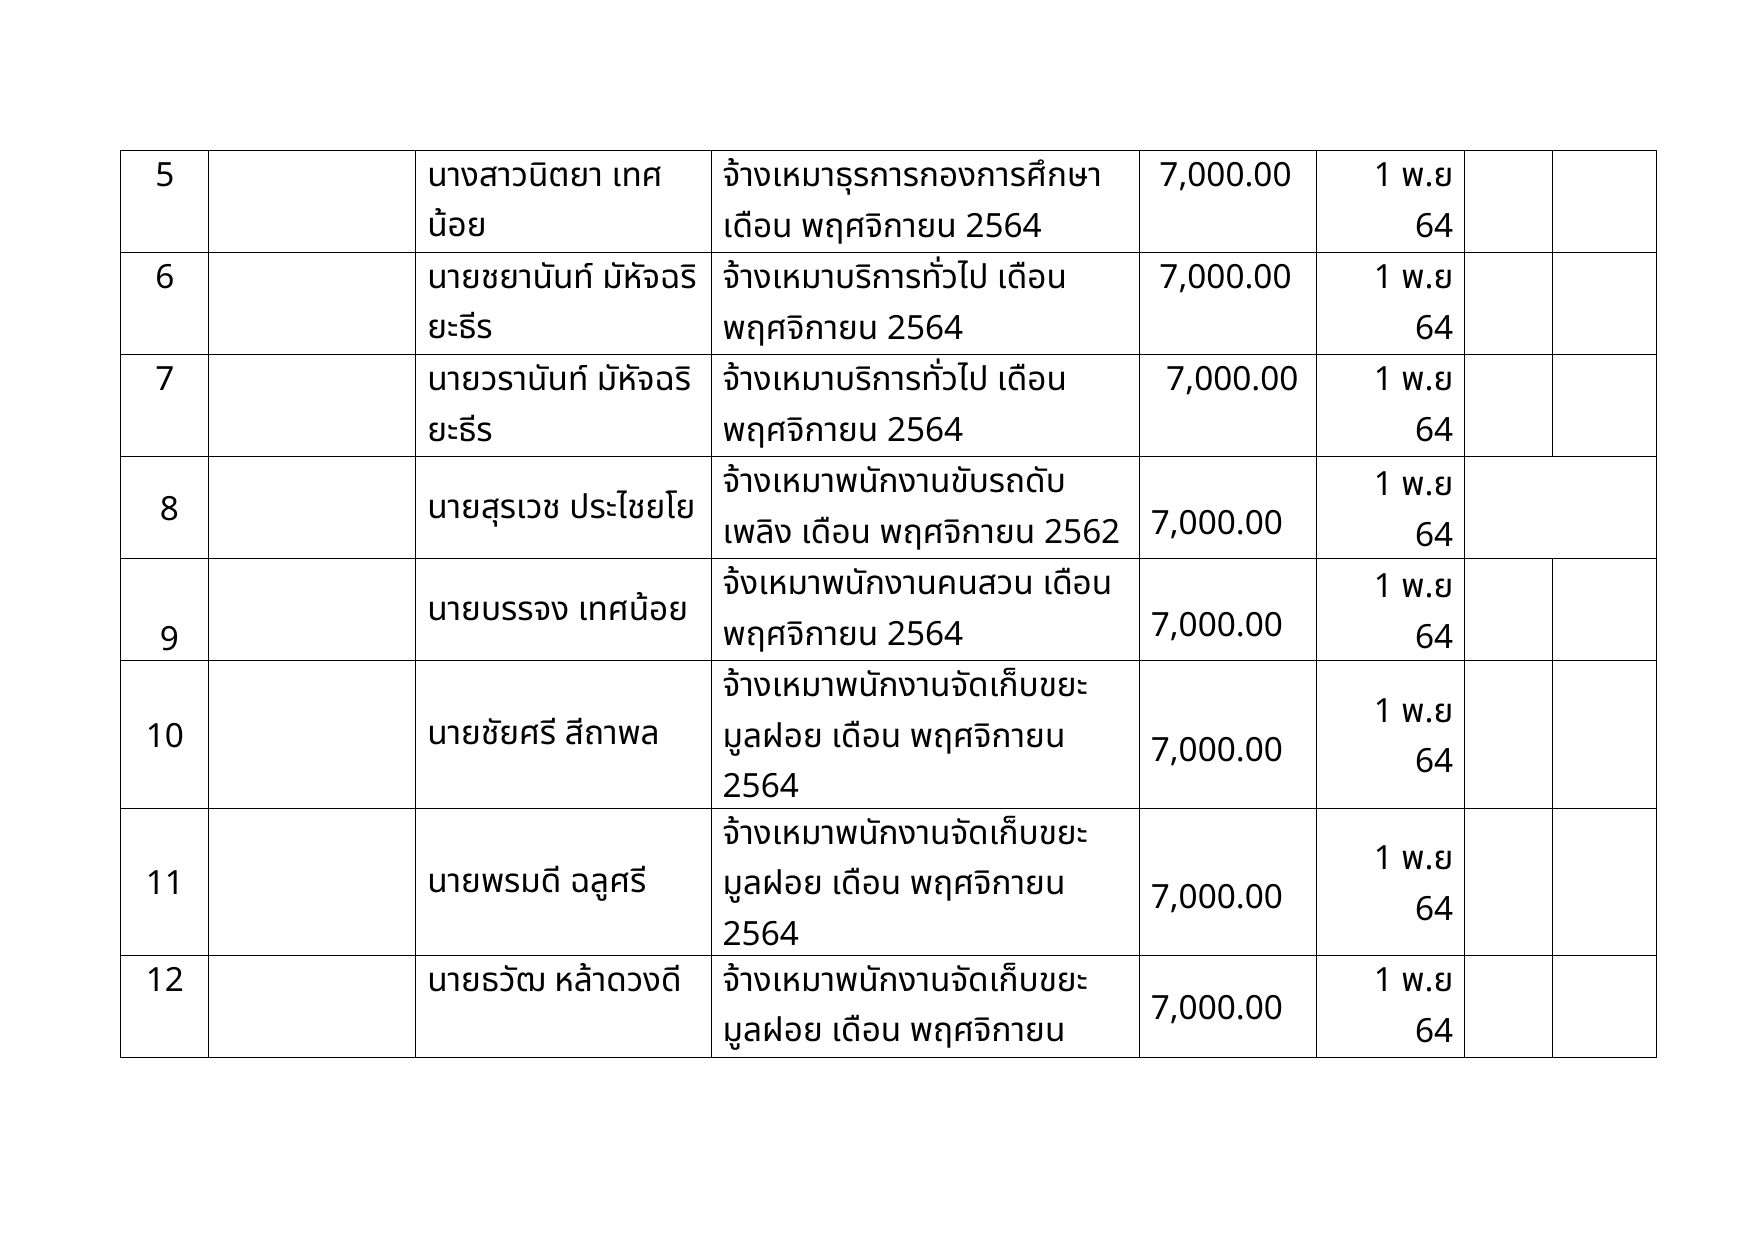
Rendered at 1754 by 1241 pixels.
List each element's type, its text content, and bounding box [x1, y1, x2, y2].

table_cell 7,000.00 [1140, 151, 1316, 252]
table_cell จ้างเหมาบริการทั่วไป เดือน พฤศจิกายน 2564 [712, 253, 1139, 354]
table_cell 11 [121, 809, 208, 955]
table_cell [1465, 151, 1552, 252]
table_cell [1465, 253, 1552, 354]
table_cell นางสาวนิตยา เทศน้อย [416, 151, 711, 252]
table_cell จ้างเหมาพนักงานจัดเก็บขยะมูลฝอย เดือน พฤศจิกายน 2564 [712, 661, 1139, 808]
table_cell [209, 809, 415, 955]
table_cell [1465, 661, 1552, 808]
table_cell จ้างเหมาธุรการกองการศึกษา เดือน พฤศจิกายน 2564 [712, 151, 1139, 252]
table_cell 7,000.00 [1140, 956, 1316, 1057]
table_cell 1 พ.ย 64 [1317, 956, 1464, 1057]
table_cell [1465, 809, 1552, 955]
table_cell [209, 253, 415, 354]
table_cell นายชัยศรี สีถาพล [416, 661, 711, 808]
table_cell [1553, 809, 1656, 955]
table_cell จ้งเหมาพนักงานคนสวน เดือน พฤศจิกายน 2564 [712, 559, 1139, 660]
table_cell 1 พ.ย 64 [1317, 253, 1464, 354]
table_cell 7,000.00 [1140, 355, 1316, 456]
table_cell 1 พ.ย 64 [1317, 661, 1464, 808]
table_cell 1 พ.ย 64 [1317, 457, 1464, 558]
table_cell [1553, 457, 1656, 558]
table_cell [712, 956, 1139, 1057]
table_cell [209, 457, 415, 558]
table_cell [1553, 253, 1656, 354]
table_cell จ้างเหมาพนักงานขับรถดับเพลิง เดือน พฤศจิกายน 2562 [712, 457, 1139, 558]
table_cell 12 [121, 956, 208, 1057]
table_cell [712, 809, 1139, 955]
table_cell จ้างเหมาบริการทั่วไป เดือน พฤศจิกายน 2564 [712, 355, 1139, 456]
table_cell 1 พ.ย 64 [1317, 355, 1464, 456]
table_cell 1 พ.ย 64 [1317, 559, 1464, 660]
table_cell นายพรมดี ฉลูศรี [416, 809, 711, 955]
table_cell [1553, 355, 1656, 456]
table_cell นายสุรเวช ประไชยโย [416, 457, 711, 558]
table_cell [1553, 661, 1656, 808]
table_cell 7,000.00 [1140, 559, 1316, 660]
table_cell นายวรานันท์ มัหัจฉริยะธีร [416, 355, 711, 456]
table_cell [1465, 355, 1552, 456]
table_cell [1553, 151, 1656, 252]
table_cell 1 พ.ย 64 [1317, 151, 1464, 252]
table_cell 10 [121, 661, 208, 808]
table_cell นายบรรจง เทศน้อย [416, 559, 711, 660]
table_cell นายชยานันท์ มัหัจฉริยะธีร [416, 253, 711, 354]
table_cell 9 [121, 559, 208, 660]
table_cell [1465, 559, 1552, 660]
table_cell 5 [121, 151, 208, 252]
table_cell [209, 956, 415, 1057]
table_cell 7 [121, 355, 208, 456]
table_cell [209, 355, 415, 456]
table_cell 7,000.00 [1140, 661, 1316, 808]
table_cell [1553, 956, 1656, 1057]
table_cell 7,000.00 [1140, 809, 1316, 955]
table_cell 7,000.00 [1140, 253, 1316, 354]
table_cell [1465, 457, 1553, 558]
table_cell 6 [121, 253, 208, 354]
table_cell [209, 661, 415, 808]
table_cell [209, 559, 415, 660]
table_cell [1465, 956, 1552, 1057]
table_cell [1553, 559, 1656, 660]
table_cell 1 พ.ย 64 [1317, 809, 1464, 955]
table_cell นายธวัฒ หล้าดวงดี [416, 956, 711, 1057]
table_cell 7,000.00 [1140, 457, 1316, 558]
table_cell [209, 151, 415, 252]
table_cell 8 [121, 457, 208, 558]
